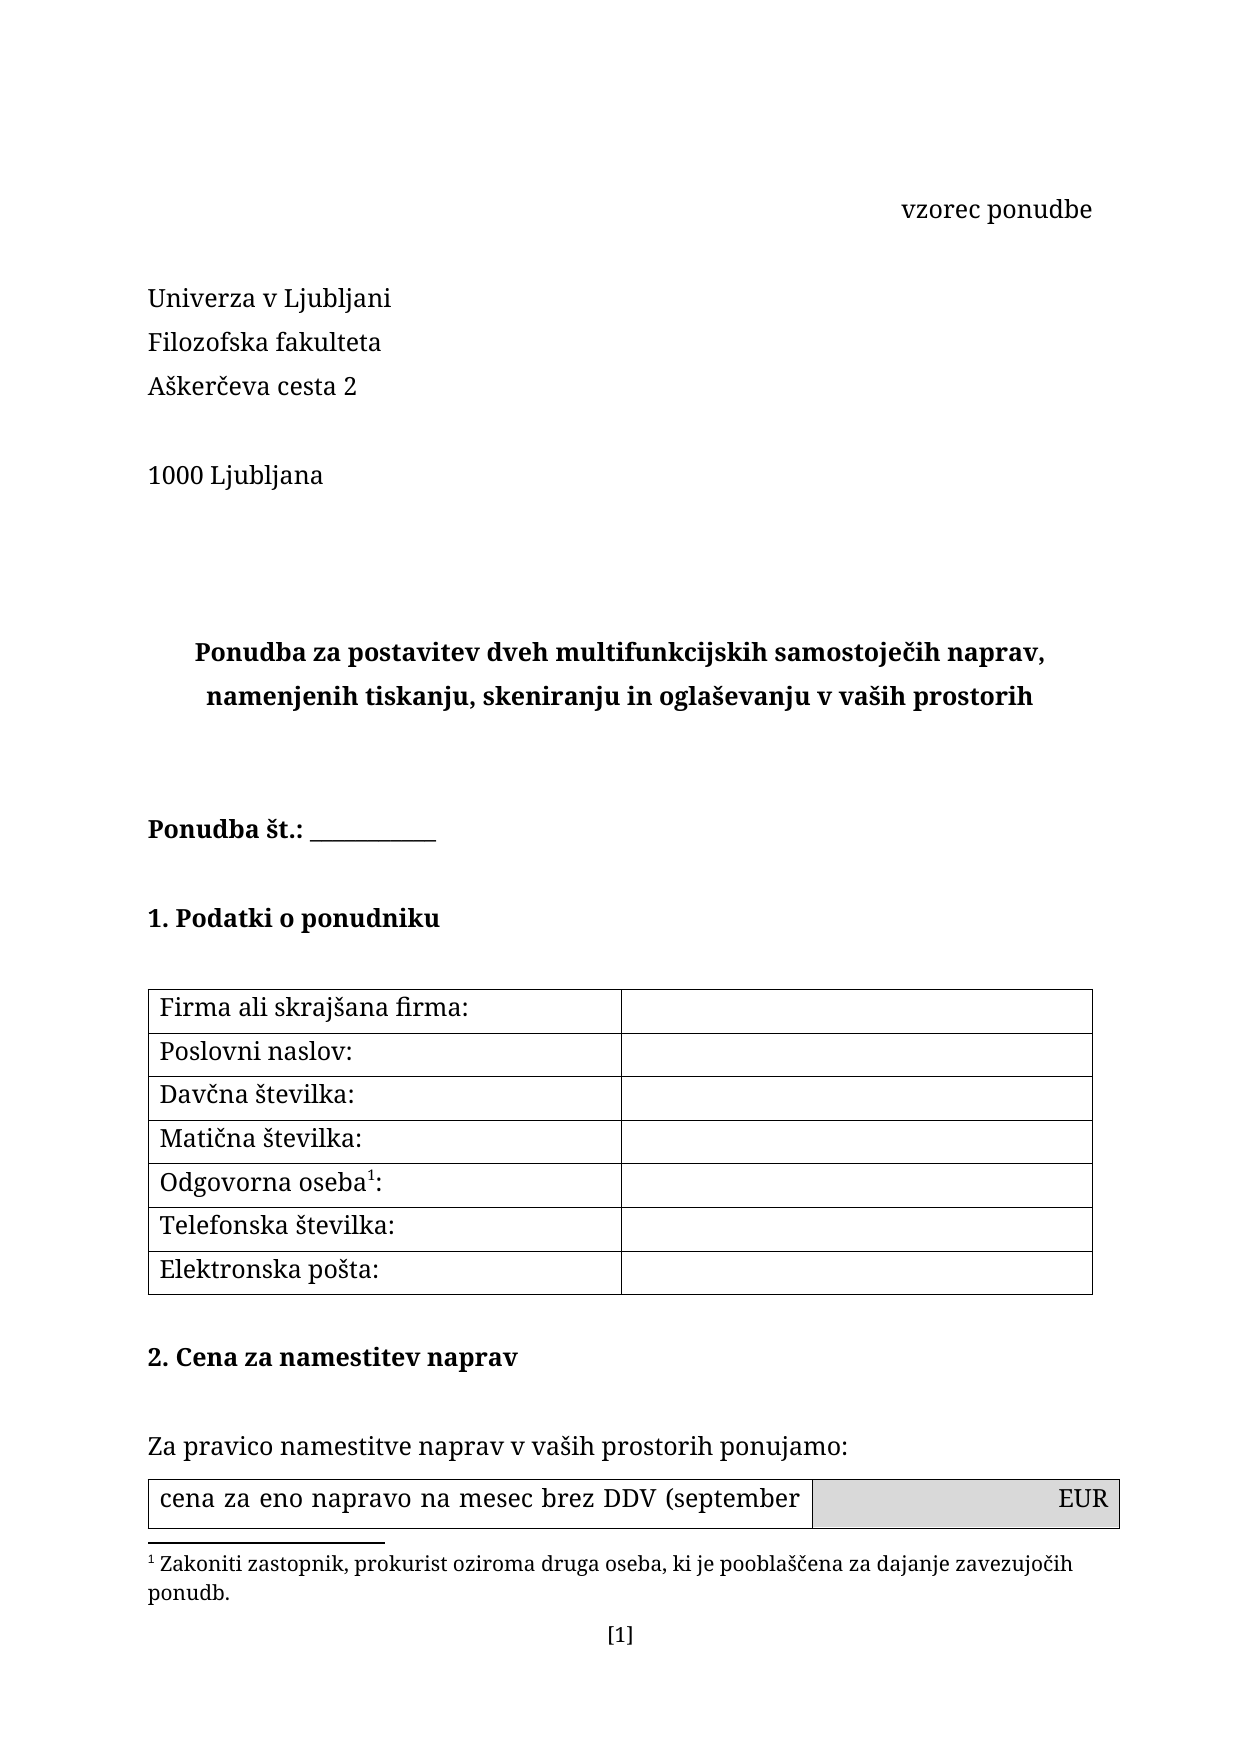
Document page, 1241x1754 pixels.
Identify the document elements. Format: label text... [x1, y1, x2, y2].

table_cell [622, 1034, 1092, 1076]
table_header Firma ali skrajšana firma: [149, 990, 621, 1032]
text Aškerčeva cesta 2 [148, 369, 1093, 403]
text 1. Podatki o ponudniku [148, 900, 1093, 934]
table_cell Elektronska pošta: [149, 1252, 621, 1294]
table_cell [622, 1208, 1092, 1251]
table_cell Matična številka: [149, 1121, 621, 1163]
text 2. Cena za namestitev naprav [148, 1339, 1093, 1374]
text 1000 Ljubljana [148, 457, 1093, 492]
text vzorec ponudbe [148, 192, 1093, 226]
table_header EUR [813, 1480, 1119, 1527]
table_cell Poslovni naslov: [149, 1034, 621, 1076]
table_cell [622, 1164, 1092, 1207]
text Ponudba za postavitev dveh multifunkcijskih samostoječih naprav, namenjenih tiskanju, skeniranju in oglaševanju v vaših prostorih [148, 634, 1093, 713]
table_cell [622, 1077, 1092, 1120]
text Za pravico namestitve naprav v vaših prostorih ponujamo: [148, 1428, 1093, 1462]
table_cell Davčna številka: [149, 1077, 621, 1120]
text Ponudba št.: ___________ [148, 812, 1093, 846]
text Filozofska fakulteta [148, 325, 1093, 359]
table_cell Telefonska številka: [149, 1208, 621, 1251]
table_header [622, 990, 1092, 1032]
text Univerza v Ljubljani [148, 280, 1093, 314]
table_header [149, 1480, 812, 1527]
table_cell [622, 1121, 1092, 1163]
table_cell [622, 1252, 1092, 1294]
table_cell Odgovorna oseba: [149, 1164, 621, 1207]
